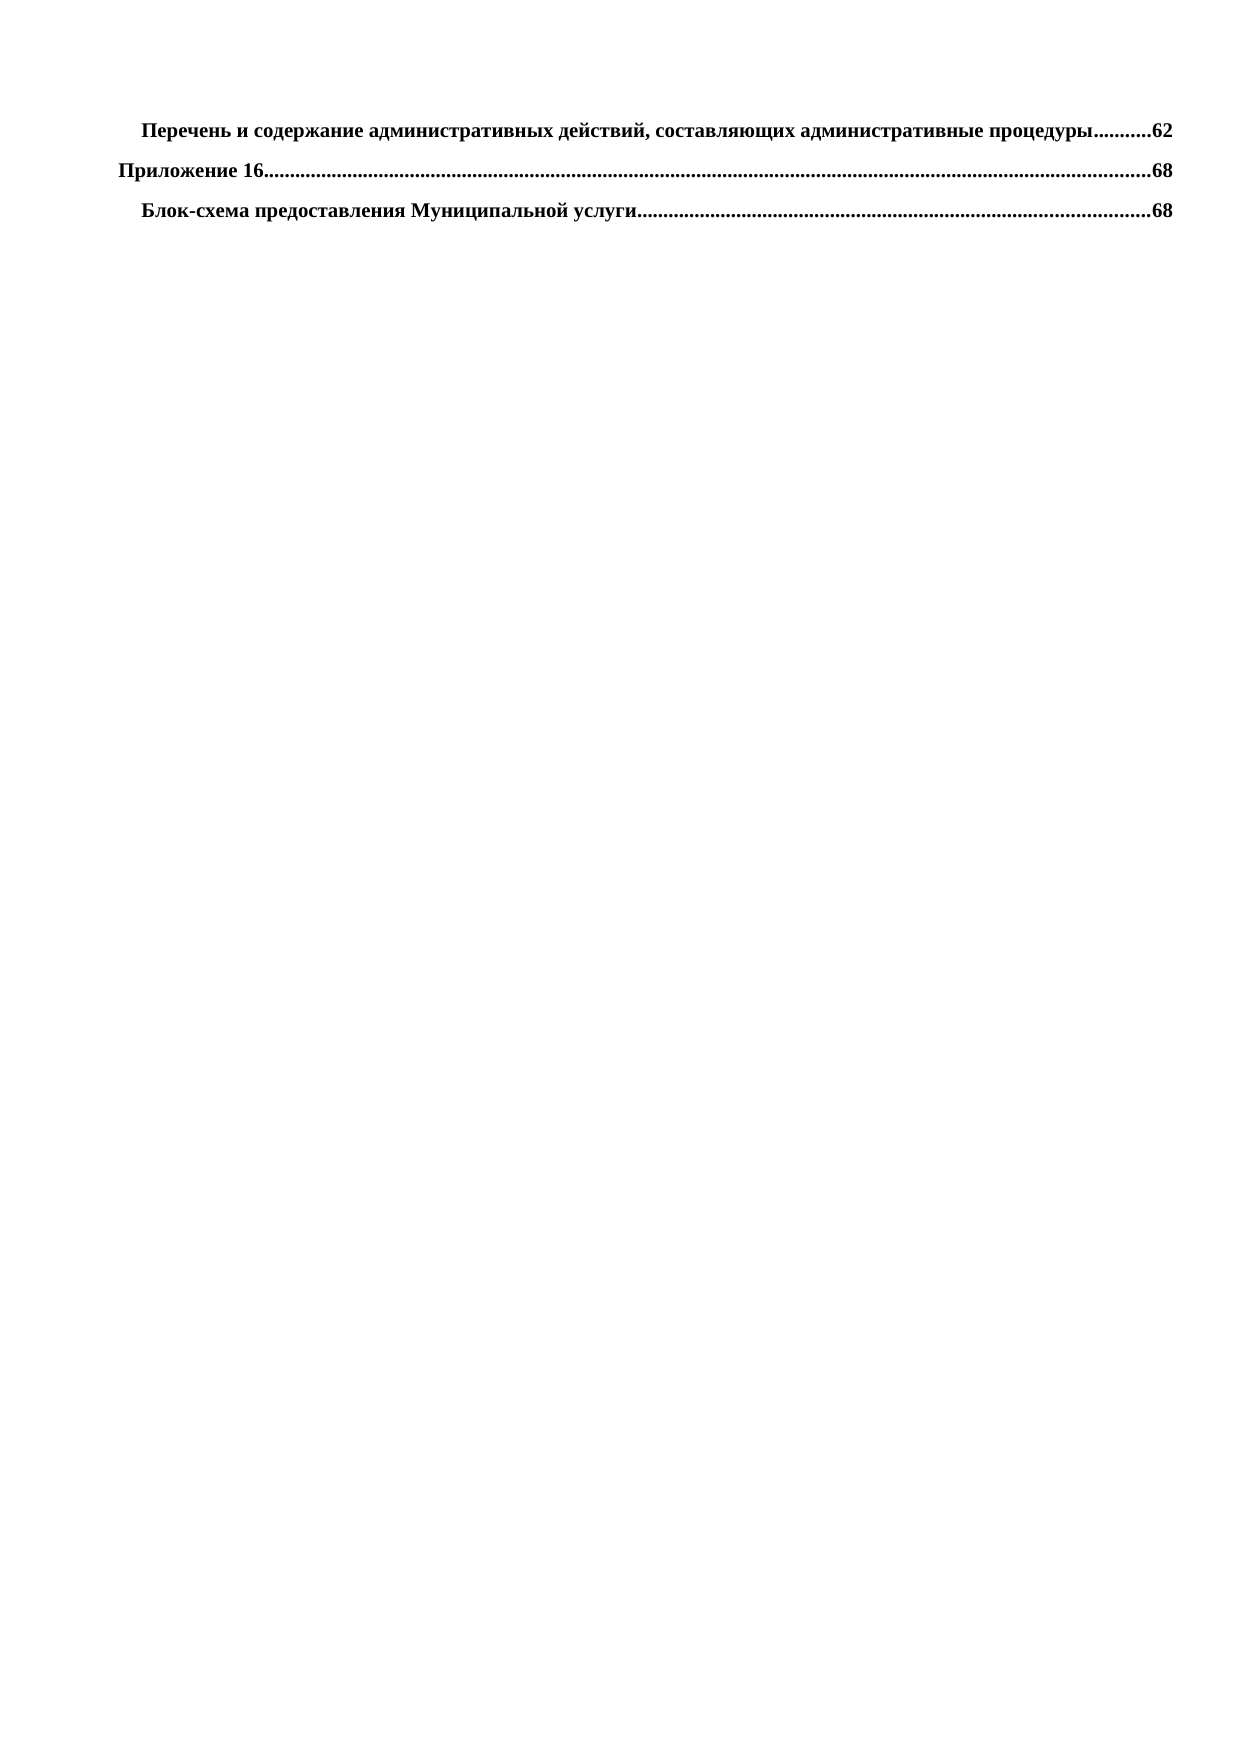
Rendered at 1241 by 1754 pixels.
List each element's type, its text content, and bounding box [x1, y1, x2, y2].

text Приложение 16 68 [118, 158, 1181, 182]
text Блок-схема предоставления Муниципальной услуги 68 [141, 198, 1181, 222]
text Перечень и содержание административных действий, составляющих административные процедуры 62 [141, 118, 1181, 142]
